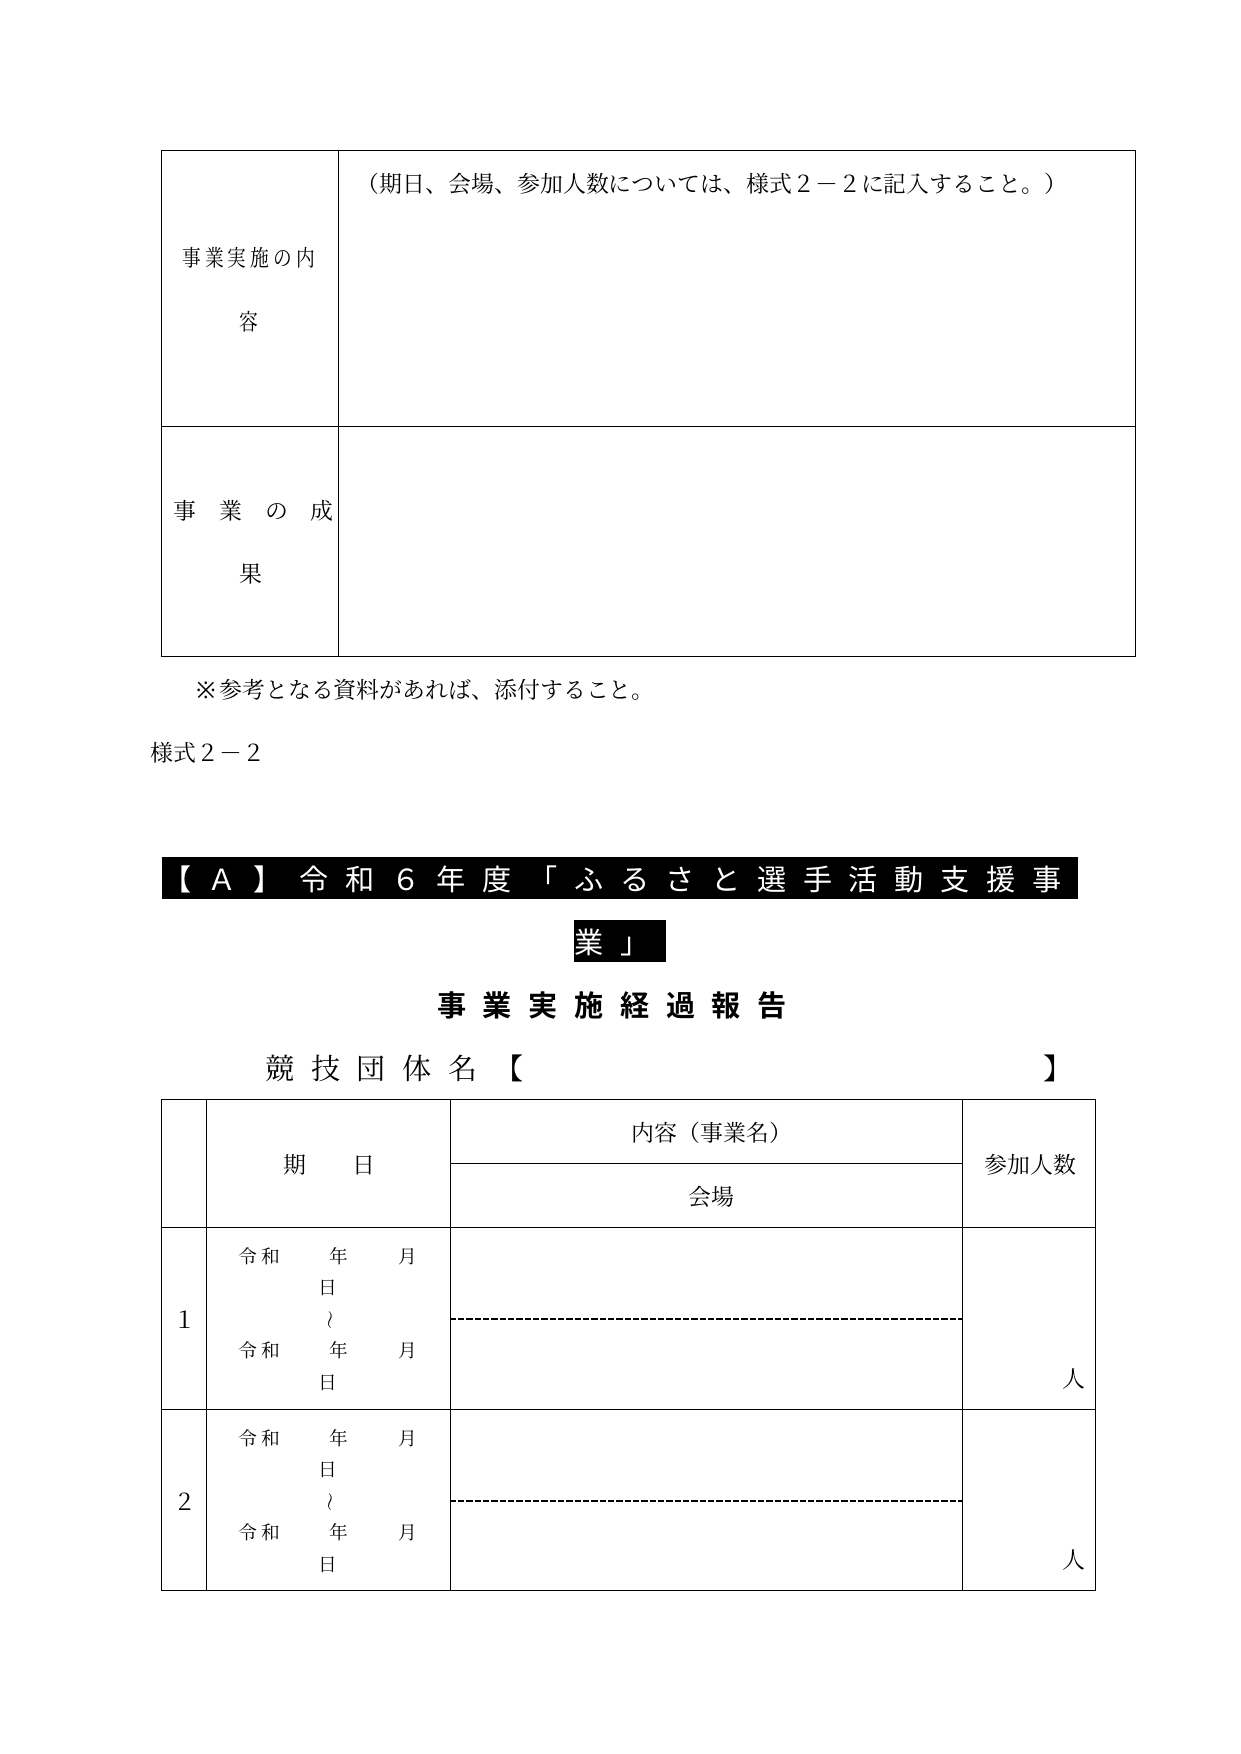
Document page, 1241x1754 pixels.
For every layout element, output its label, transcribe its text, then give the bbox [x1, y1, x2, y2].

table_cell [451, 1228, 962, 1318]
table_cell 人 [963, 1228, 1095, 1409]
table_cell ２ [162, 1410, 206, 1590]
table_cell 令和 年 月 日 ～ 令和 年 月 日 [207, 1410, 450, 1590]
table_cell 会場 [451, 1164, 962, 1227]
table_cell [451, 1410, 962, 1499]
text 【Ａ】令和６年度「ふるさと選手活動支援事業」 [150, 846, 1090, 972]
table_header 内容（事業名） [451, 1100, 962, 1163]
text 競技団体名【 】 [150, 1036, 1090, 1099]
table_header [162, 1100, 206, 1227]
table_header 期 日 [207, 1100, 450, 1227]
list 参考となる資料があれば、添付すること。 [182, 657, 1090, 720]
table_cell [451, 1318, 962, 1409]
table_cell １ [162, 1228, 206, 1409]
table_cell 令和 年 月 日 ～ 令和 年 月 日 [207, 1228, 450, 1409]
table_cell [339, 427, 1135, 656]
table_cell 事業実施の内容 [162, 151, 338, 426]
table_cell 人 [963, 1410, 1095, 1590]
table_cell [451, 1500, 962, 1590]
table_header 参加人数 [963, 1100, 1095, 1227]
table_cell 事業の成果 [162, 427, 338, 656]
text 事業実施経過報告 [150, 972, 1090, 1036]
table_cell （期日、会場、参加人数については、様式２－２に記入すること。） [339, 151, 1135, 426]
text 様式２－２ [150, 720, 1090, 783]
